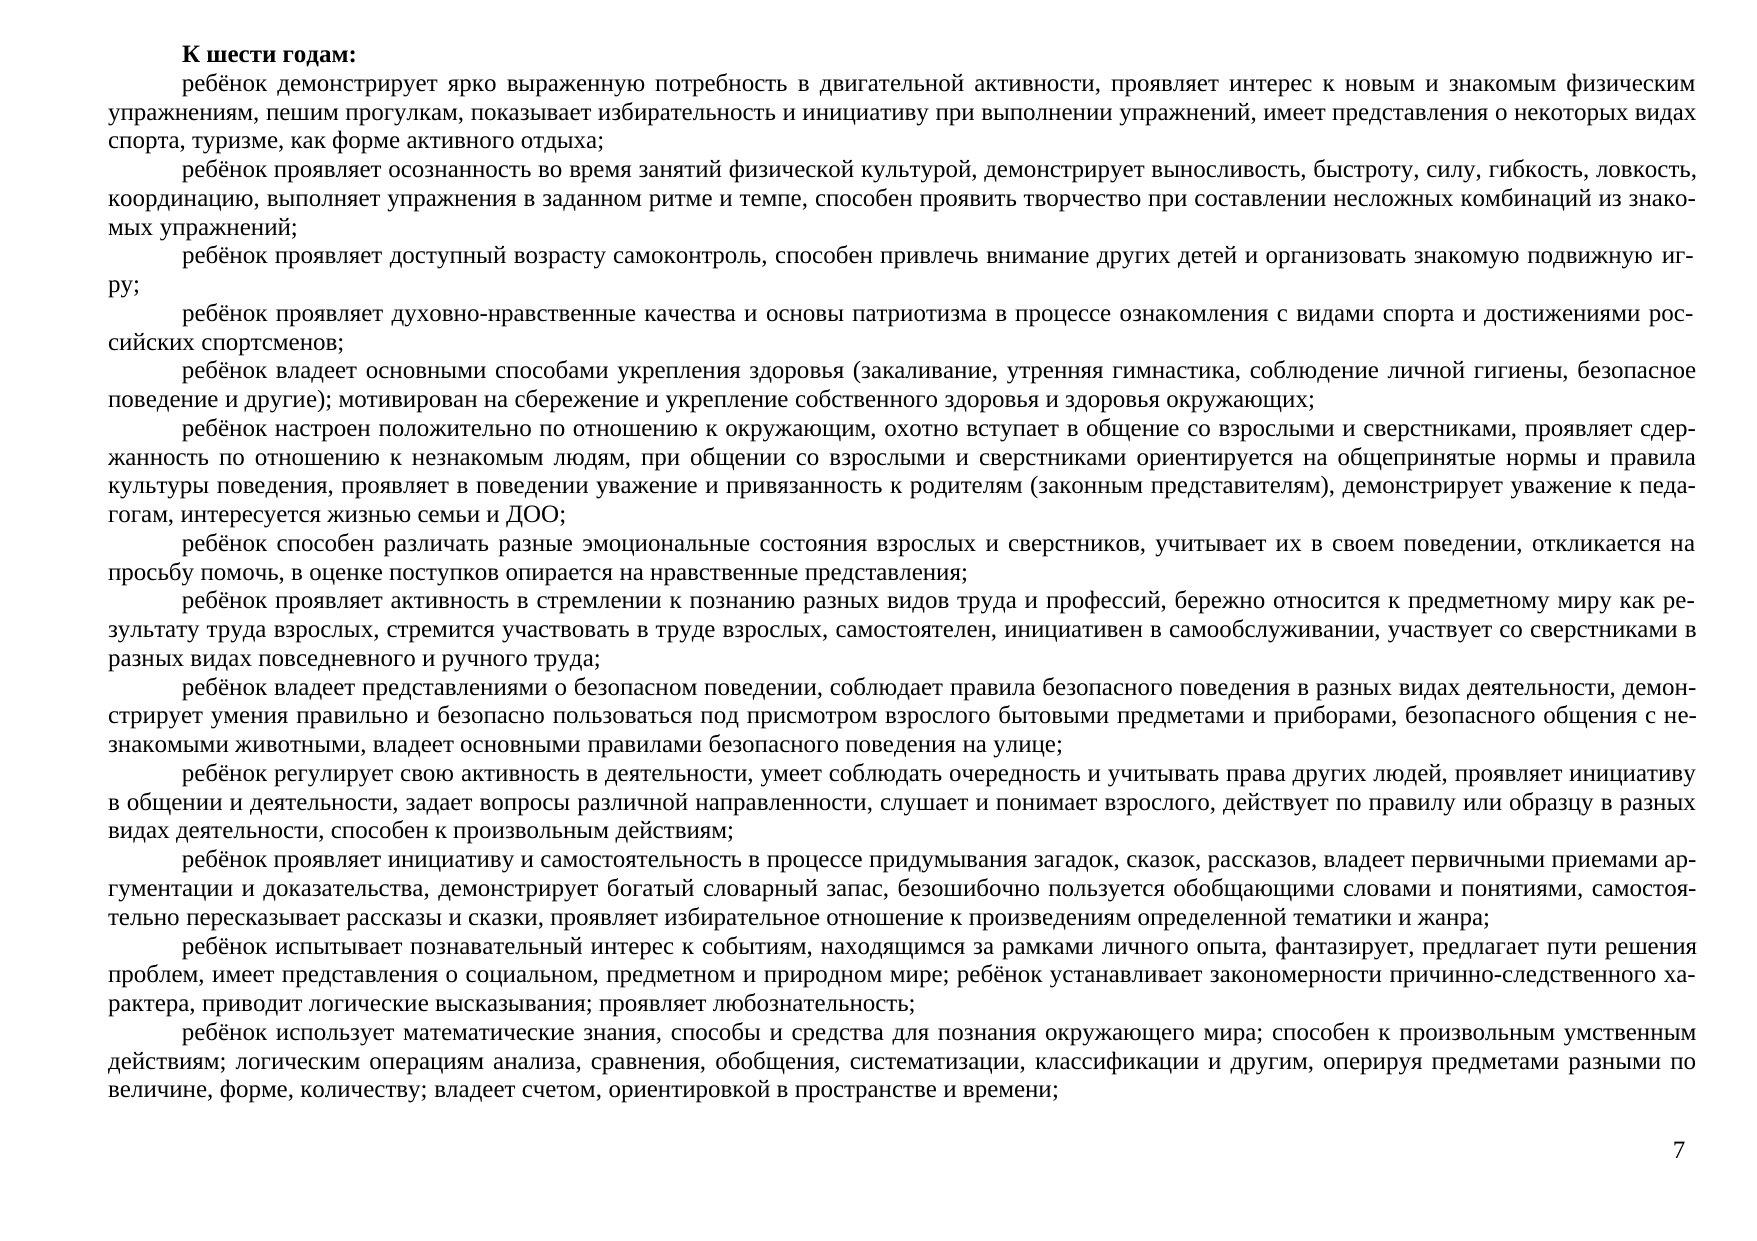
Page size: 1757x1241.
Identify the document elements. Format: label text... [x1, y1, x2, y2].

text ребёнок настроен положительно по отношению к окружающим, охотно вступает в общение со взрослыми и сверстниками, проявляет сдер- жанность по отношению к незнакомым людям, при общении со взрослыми и сверстниками ориентируется на общепринятые нормы и правила культуры поведения, проявляет в поведении уважение и привязанность к родителям (законным представителям), демонстрирует уважение к педа- гогам, интересуется жизнью семьи и ДОО; [108, 413, 1698, 528]
text К шести годам: [182, 39, 1742, 68]
text ребёнок регулирует свою активность в деятельности, умеет соблюдать очередность и учитывать права других людей, проявляет инициативу в общении и деятельности, задает вопросы различной направленности, слушает и понимает взрослого, действует по правилу или образцу в разных видах деятельности, способен к произвольным действиям; [108, 758, 1698, 844]
text ребёнок проявляет духовно-нравственные качества и основы патриотизма в процессе ознакомления с видами спорта и достижениями рос- [182, 298, 1742, 327]
text ребёнок проявляет доступный возрасту самоконтроль, способен привлечь внимание других детей и организовать знакомую подвижную иг- [182, 241, 1742, 269]
text ребёнок владеет представлениями о безопасном поведении, соблюдает правила безопасного поведения в разных видах деятельности, демон- стрирует умения правильно и безопасно пользоваться под присмотром взрослого бытовыми предметами и приборами, безопасного общения с не- знакомыми животными, владеет основными правилами безопасного поведения на улице; [108, 672, 1698, 758]
text ребёнок проявляет активность в стремлении к познанию разных видов труда и профессий, бережно относится к предметному миру как ре- зультату труда взрослых, стремится участвовать в труде взрослых, самостоятелен, инициативен в самообслуживании, участвует со сверстниками в разных видах повседневного и ручного труда; [108, 586, 1698, 672]
text сийских спортсменов; [108, 327, 1742, 356]
text ребёнок использует математические знания, способы и средства для познания окружающего мира; способен к произвольным умственным действиям; логическим операциям анализа, сравнения, обобщения, систематизации, классификации и другим, оперируя предметами разными по величине, форме, количеству; владеет счетом, ориентировкой в пространстве и времени; [108, 1017, 1698, 1103]
text ребёнок владеет основными способами укрепления здоровья (закаливание, утренняя гимнастика, соблюдение личной гигиены, безопасное поведение и другие); мотивирован на сбережение и укрепление собственного здоровья и здоровья окружающих; [108, 356, 1698, 413]
text ребёнок проявляет осознанность во время занятий физической культурой, демонстрирует выносливость, быстроту, силу, гибкость, ловкость, координацию, выполняет упражнения в заданном ритме и темпе, способен проявить творчество при составлении несложных комбинаций из знако- мых упражнений; [108, 154, 1698, 241]
text ребёнок способен различать разные эмоциональные состояния взрослых и сверстников, учитывает их в своем поведении, откликается на просьбу помочь, в оценке поступков опирается на нравственные представления; [108, 528, 1697, 586]
text ру; [108, 269, 1742, 298]
text ребёнок проявляет инициативу и самостоятельность в процессе придумывания загадок, сказок, рассказов, владеет первичными приемами ар- гументации и доказательства, демонстрирует богатый словарный запас, безошибочно пользуется обобщающими словами и понятиями, самостоя- тельно пересказывает рассказы и сказки, проявляет избирательное отношение к произведениям определенной тематики и жанра; [108, 844, 1698, 931]
text ребёнок демонстрирует ярко выраженную потребность в двигательной активности, проявляет интерес к новым и знакомым физическим упражнениям, пешим прогулкам, показывает избирательность и инициативу при выполнении упражнений, имеет представления о некоторых видах спорта, туризме, как форме активного отдыха; [108, 68, 1698, 154]
text ребёнок испытывает познавательный интерес к событиям, находящимся за рамками личного опыта, фантазирует, предлагает пути решения проблем, имеет представления о социальном, предметном и природном мире; ребёнок устанавливает закономерности причинно-следственного ха- рактера, приводит логические высказывания; проявляет любознательность; [108, 931, 1698, 1017]
